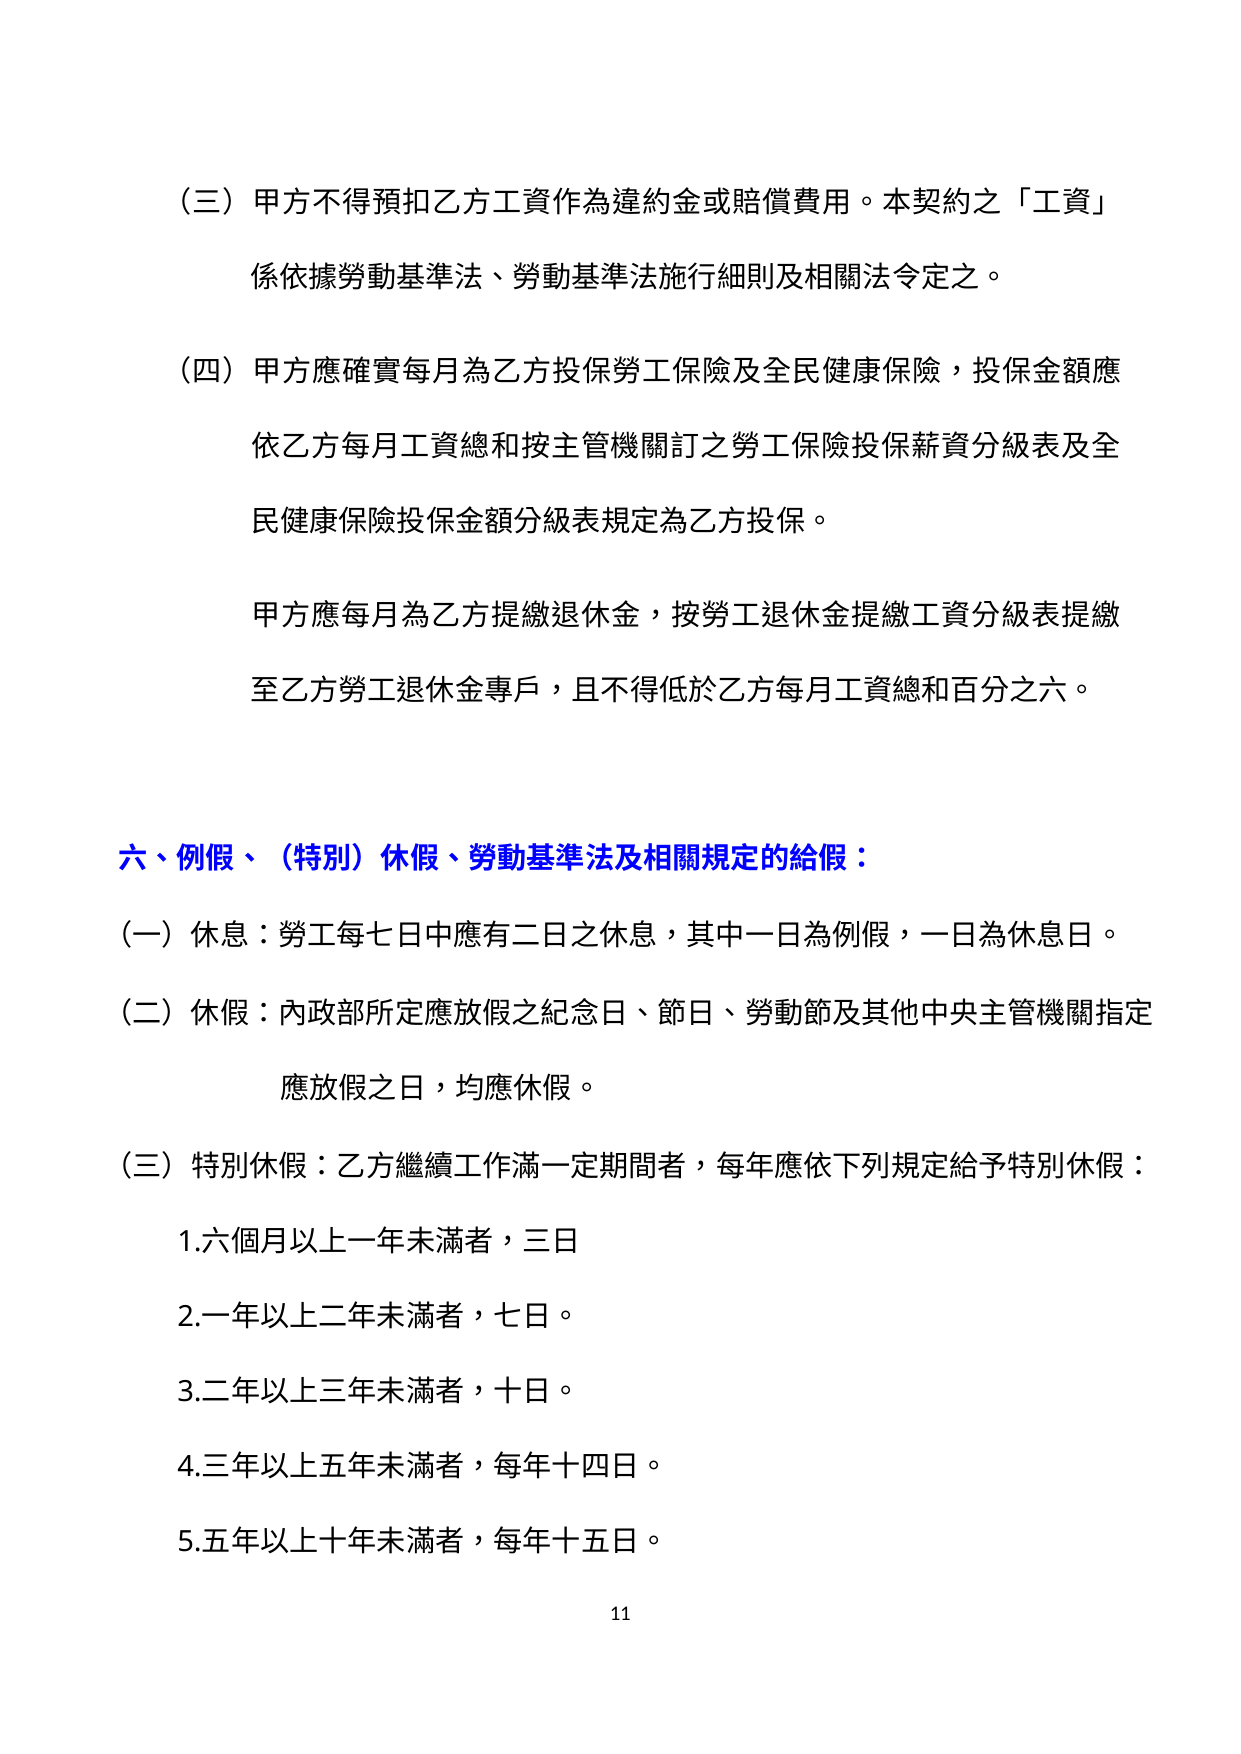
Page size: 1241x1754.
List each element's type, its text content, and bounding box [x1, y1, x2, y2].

text 六、例假、（特別）休假、勞動基準法及相關規定的給假： [118, 819, 1122, 894]
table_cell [71, 1125, 1171, 1578]
text （三）甲方不得預扣乙方工資作為違約金或賠償費用。本契約之「工資」係依據勞動基準法、勞動基準法施行細則及相關法令定之。 [162, 162, 1122, 312]
table_header （一）休息：勞工每七日中應有二日之休息，其中一日為例假，一日為休息日。 [71, 894, 1171, 972]
text 甲方應每月為乙方提繳退休金，按勞工退休金提繳工資分級表提繳至乙方勞工退休金專戶，且不得低於乙方每月工資總和百分之六。 [251, 575, 1122, 725]
table_cell （二）休假：內政部所定應放假之紀念日、節日、勞動節及其他中央主管機關指定應放假之日，均應休假。 [71, 972, 1171, 1125]
text （四）甲方應確實每月為乙方投保勞工保險及全民健康保險，投保金額應依乙方每月工資總和按主管機關訂之勞工保險投保薪資分級表及全民健康保險投保金額分級表規定為乙方投保。 [163, 331, 1122, 556]
